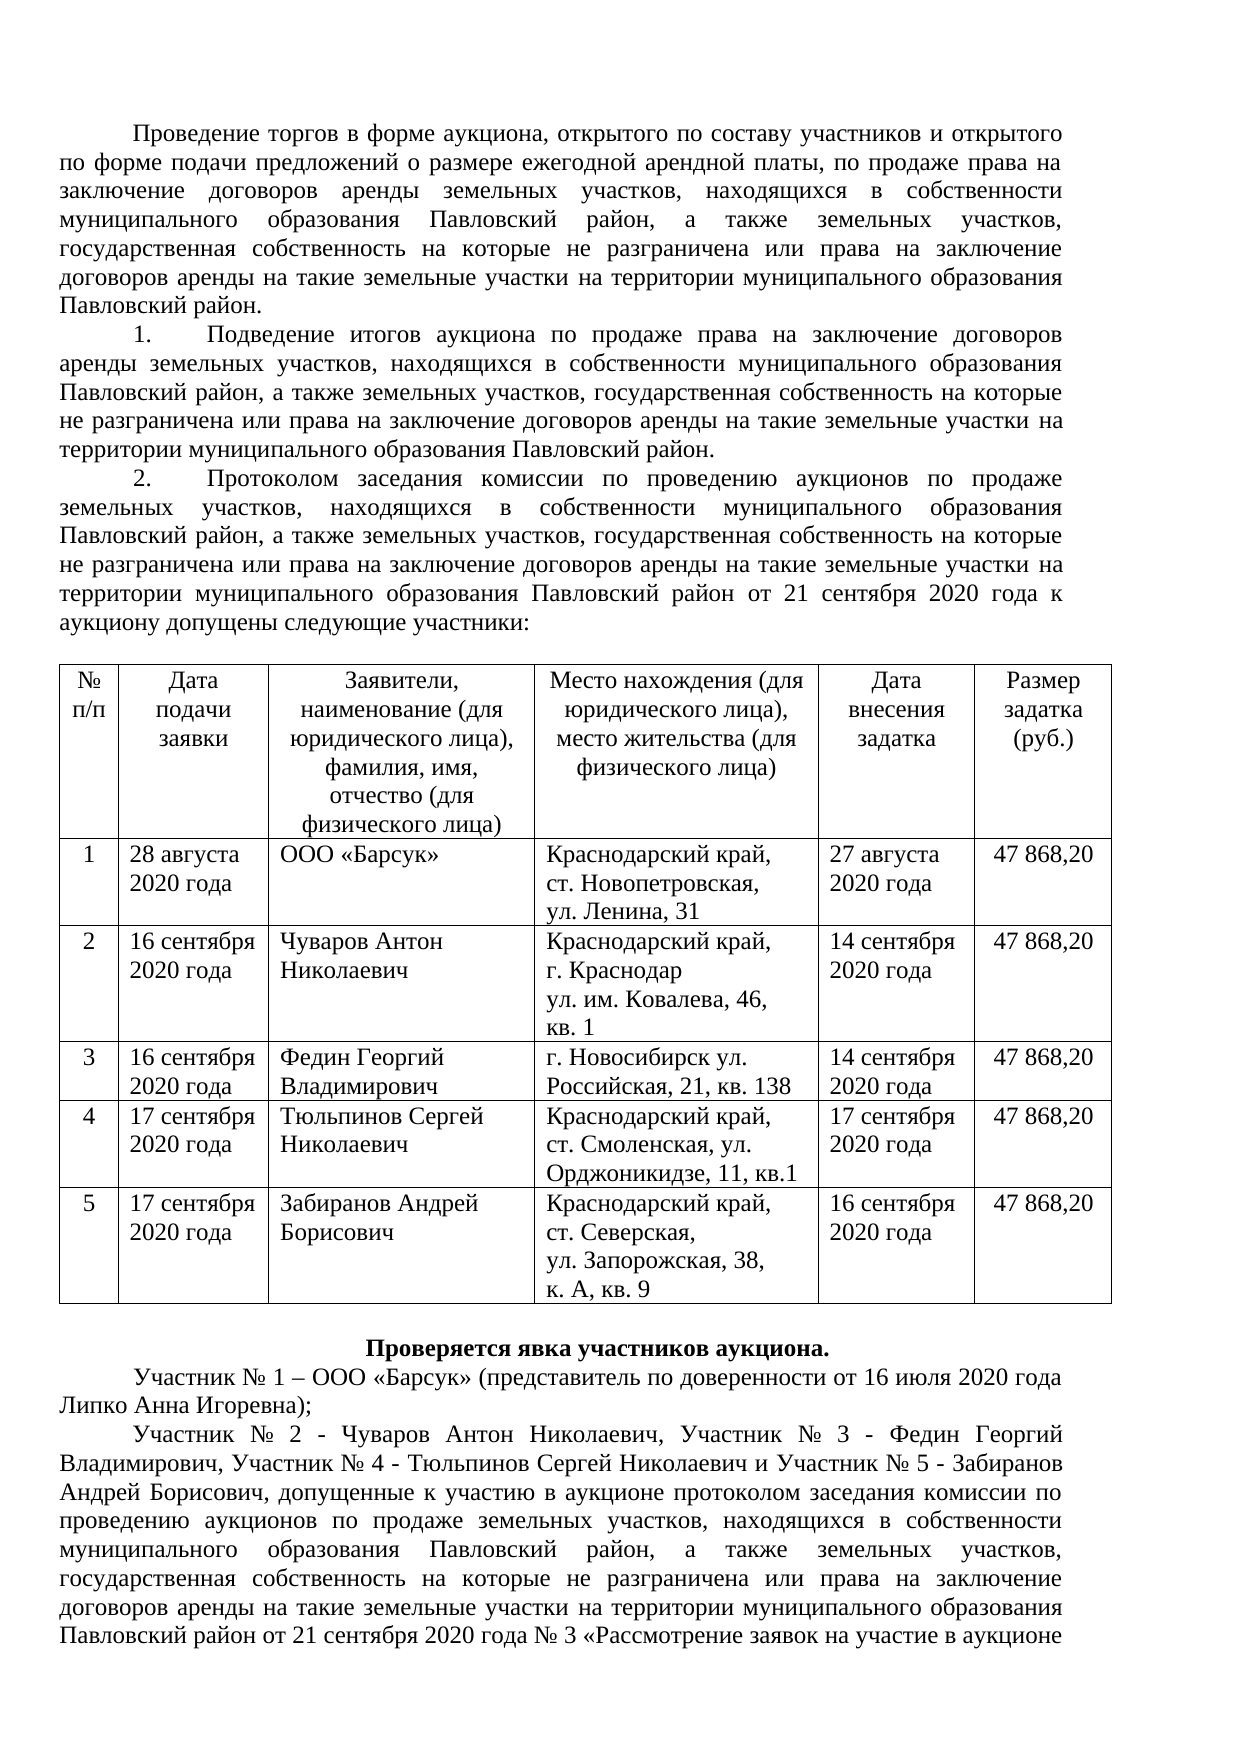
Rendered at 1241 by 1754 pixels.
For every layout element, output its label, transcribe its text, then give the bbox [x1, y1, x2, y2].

table_cell 16 сентября 2020 года [119, 926, 268, 1041]
table_cell 14 сентября 2020 года [819, 926, 974, 1041]
table_cell 17 сентября 2020 года [119, 1101, 268, 1187]
table_header Место нахождения (для юридического лица), место жительства (для физического лица) [535, 665, 818, 838]
table_cell 5 [60, 1188, 118, 1303]
table_cell 14 сентября 2020 года [819, 1042, 974, 1100]
table_cell 47 868,20 [975, 1101, 1111, 1187]
table_header № п/п [60, 665, 118, 838]
table_cell 17 сентября 2020 года [119, 1188, 268, 1303]
table_cell Краснодарский край, ст. Северская, ул. Запорожская, 38, к. А, кв. 9 [535, 1188, 818, 1303]
text Участник № 1 – ООО «Барсук» (представитель по доверенности от 16 июля 2020 года Липко Анна Игоревна); [59, 1362, 1063, 1419]
list Подведение итогов аукциона по продаже права на заключение договоров аренды земельных участков, находящихся в собственности муниципального образования Павловский район, а также земельных участков, государственная собственность на которые не разграничена или права на заключение договоров аренды на такие земельные участки на территории муниципального образования Павловский район. [59, 319, 1063, 463]
table_cell 17 сентября 2020 года [819, 1101, 974, 1187]
list Протоколом заседания комиссии по проведению аукционов по продаже земельных участков, находящихся в собственности муниципального образования Павловский район, а также земельных участков, государственная собственность на которые не разграничена или права на заключение договоров аренды на такие земельные участки на территории муниципального образования Павловский район от 21 сентября 2020 года к аукциону допущены следующие участники: [59, 463, 1063, 636]
table_header Дата подачи заявки [119, 665, 268, 838]
table_cell 47 868,20 [975, 1042, 1111, 1100]
table_header Заявители, наименование (для юридического лица), фамилия, имя, отчество (для физического лица) [269, 665, 534, 838]
table_cell г. Новосибирск ул. Российская, 21, кв. 138 [535, 1042, 818, 1100]
table_cell 27 августа 2020 года [819, 839, 974, 925]
table_header Размер задатка (руб.) [975, 665, 1111, 838]
table_cell 4 [60, 1101, 118, 1187]
table_cell 47 868,20 [975, 926, 1111, 1041]
table_cell 28 августа 2020 года [119, 839, 268, 925]
text Проведение торгов в форме аукциона, открытого по составу участников и открытого по форме подачи предложений о размере ежегодной арендной платы, по продаже права на заключение договоров аренды земельных участков, находящихся в собственности муниципального образования Павловский район, а также земельных участков, государственная собственность на которые не разграничена или права на заключение договоров аренды на такие земельные участки на территории муниципального образования Павловский район. [59, 118, 1063, 319]
table_cell 1 [60, 839, 118, 925]
table_header Дата внесения задатка [819, 665, 974, 838]
table_cell 3 [60, 1042, 118, 1100]
table_cell 2 [60, 926, 118, 1041]
table_cell ООО «Барсук» [269, 839, 534, 925]
table_cell Краснодарский край, г. Краснодар ул. им. Ковалева, 46, кв. 1 [535, 926, 818, 1041]
table_cell Чуваров Антон Николаевич [269, 926, 534, 1041]
table_cell Краснодарский край, ст. Смоленская, ул. Орджоникидзе, 11, кв.1 [535, 1101, 818, 1187]
table_cell 47 868,20 [975, 839, 1111, 925]
table_cell 47 868,20 [975, 1188, 1111, 1303]
table_cell Тюльпинов Сергей Николаевич [269, 1101, 534, 1187]
table_cell Краснодарский край, ст. Новопетровская, ул. Ленина, 31 [535, 839, 818, 925]
table_cell Федин Георгий Владимирович [269, 1042, 534, 1100]
table_cell 16 сентября 2020 года [819, 1188, 974, 1303]
table_cell 16 сентября 2020 года [119, 1042, 268, 1100]
text Проверяется явка участников аукциона. [59, 1333, 1063, 1362]
table_cell Забиранов Андрей Борисович [269, 1188, 534, 1303]
